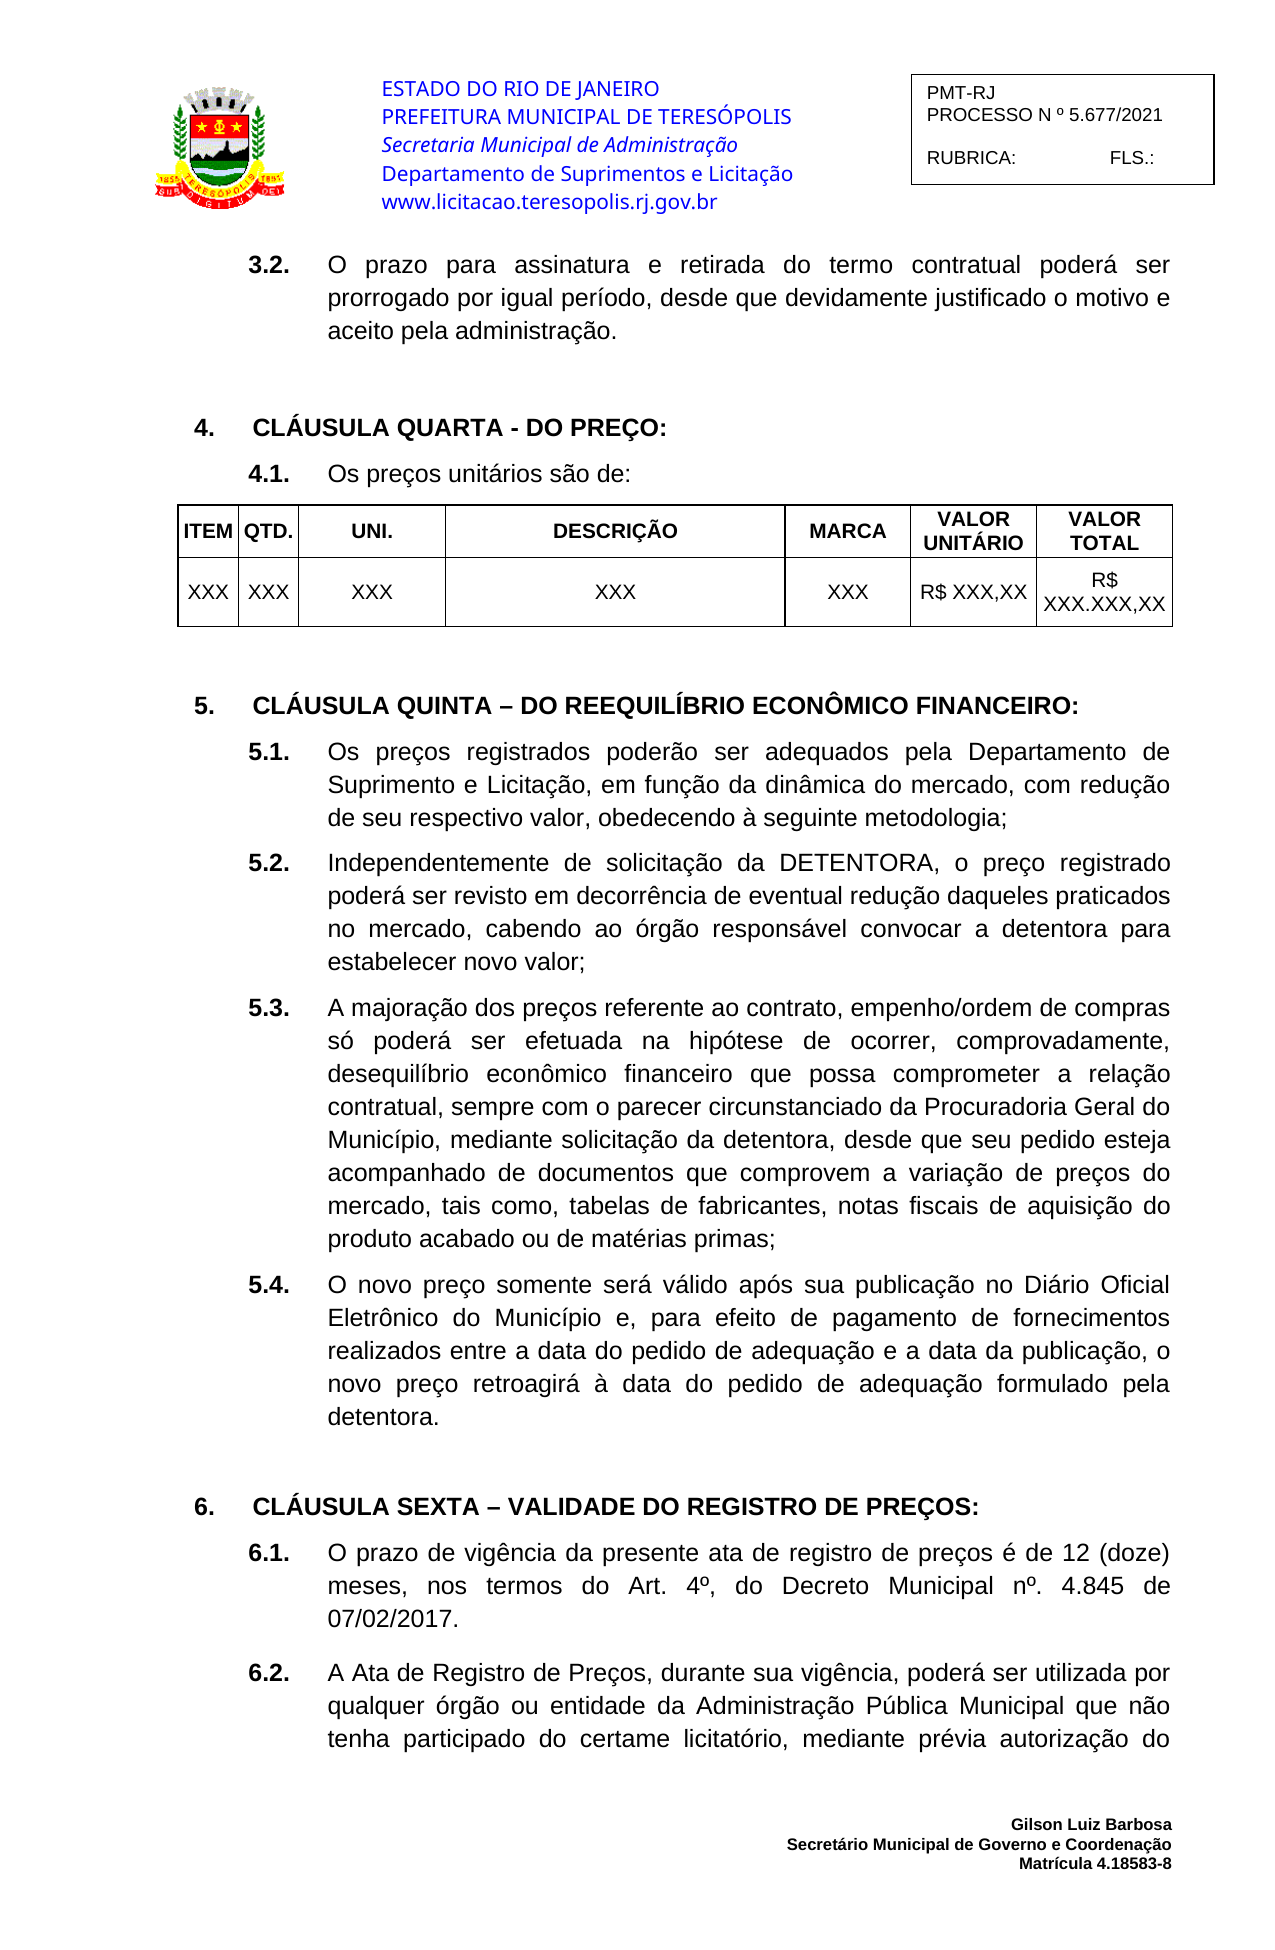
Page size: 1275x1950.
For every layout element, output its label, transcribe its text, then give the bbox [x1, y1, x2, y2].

list CLÁUSULA QUINTA – DO REEQUILÍBRIO ECONÔMICO FINANCEIRO: [215, 691, 1172, 720]
list CLÁUSULA SEXTA – VALIDADE DO REGISTRO DE PREÇOS: [215, 1492, 1172, 1521]
list Os preços registrados poderão ser adequados pela Departamento de Suprimento e Licitação, em função da dinâmica do mercado, com redução de seu respectivo valor, obedecendo à seguinte metodologia; [290, 737, 1172, 832]
list Os preços unitários são de: [290, 459, 1172, 487]
table_header ITEM [179, 506, 238, 557]
table_cell XXX [786, 558, 910, 626]
table_cell XXX [239, 558, 298, 626]
list O novo preço somente será válido após sua publicação no Diário Oficial Eletrônico do Município e, para efeito de pagamento de fornecimentos realizados entre a data do pedido de adequação e a data da publicação, o novo preço retroagirá à data do pedido de adequação formulado pela detentora. [290, 1269, 1172, 1430]
table_header VALOR UNITÁRIO [911, 506, 1036, 557]
list Independentemente de solicitação da DETENTORA, o preço registrado poderá ser revisto em decorrência de eventual redução daqueles praticados no mercado, cabendo ao órgão responsável convocar a detentora para estabelecer novo valor; [290, 848, 1172, 976]
table_cell R$ XXX,XX [911, 558, 1036, 626]
table_header DESCRIÇÃO [446, 506, 784, 557]
table_cell XXX [299, 558, 445, 626]
table_header MARCA [786, 506, 910, 557]
picture [155, 87, 285, 209]
table_cell XXX [446, 558, 784, 626]
list O prazo de vigência da presente ata de registro de preços é de 12 (doze) meses, nos termos do Art. 4º, do Decreto Municipal nº. 4.845 de 07/02/2017. [290, 1538, 1172, 1633]
table_cell R$ XXX.XXX,XX [1037, 558, 1172, 626]
list O prazo para assinatura e retirada do termo contratual poderá ser prorrogado por igual período, desde que devidamente justificado o motivo e aceito pela administração. [290, 250, 1172, 345]
table_header QTD. [239, 506, 298, 557]
list A majoração dos preços referente ao contrato, empenho/ordem de compras só poderá ser efetuada na hipótese de ocorrer, comprovadamente, desequilíbrio econômico financeiro que possa comprometer a relação contratual, sempre com o parecer circunstanciado da Procuradoria Geral do Município, mediante solicitação da detentora, desde que seu pedido esteja acompanhado de documentos que comprovem a variação de preços do mercado, tais como, tabelas de fabricantes, notas fiscais de aquisição do produto acabado ou de matérias primas; [290, 993, 1172, 1253]
table_header VALOR TOTAL [1037, 506, 1172, 557]
table_header UNI. [299, 506, 445, 557]
list CLÁUSULA QUARTA - DO PREÇO: [215, 413, 1172, 442]
table_cell XXX [179, 558, 238, 626]
